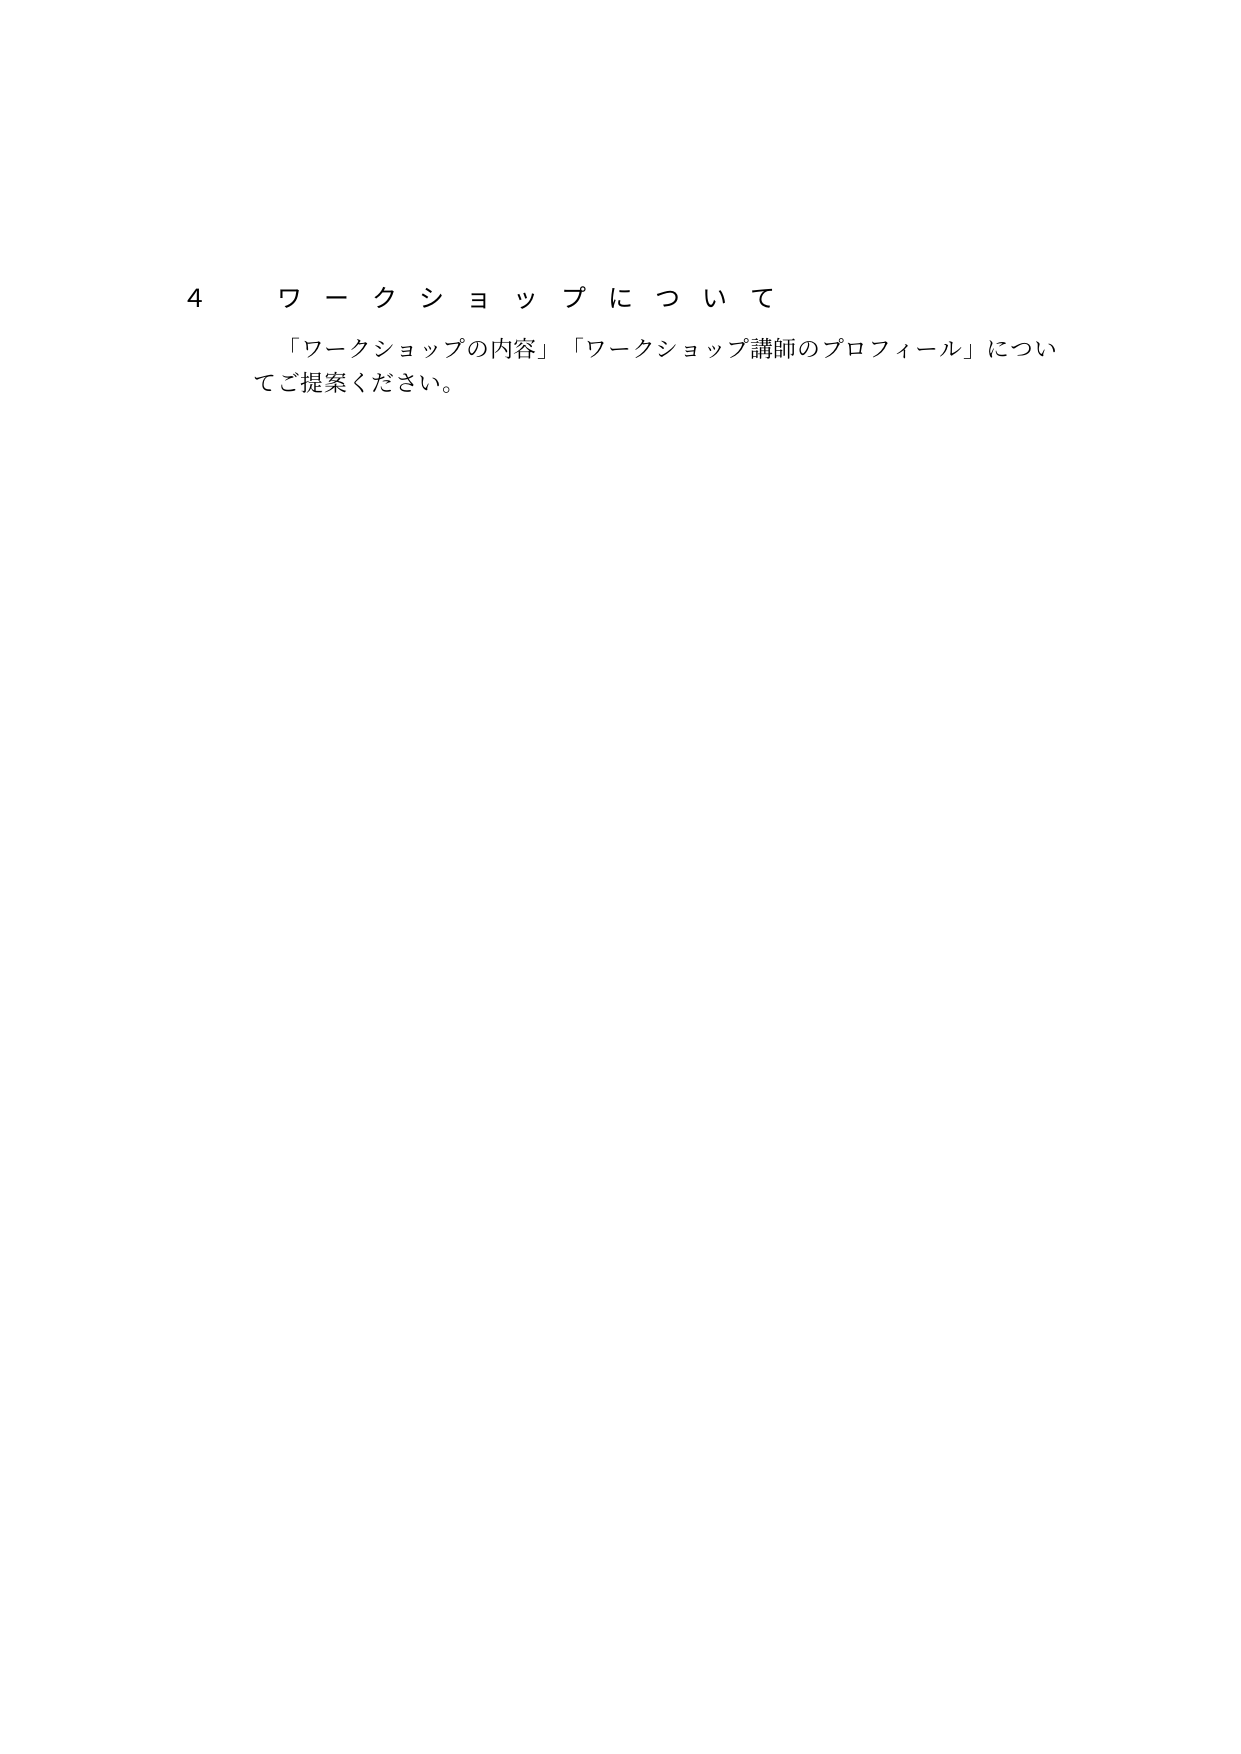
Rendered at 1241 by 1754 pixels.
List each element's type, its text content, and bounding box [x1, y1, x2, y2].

text ４ ワークショップについて [183, 262, 1057, 330]
text 「ワークショップの内容」「ワークショップ講師のプロフィール」についてご提案ください。 [183, 330, 1057, 399]
